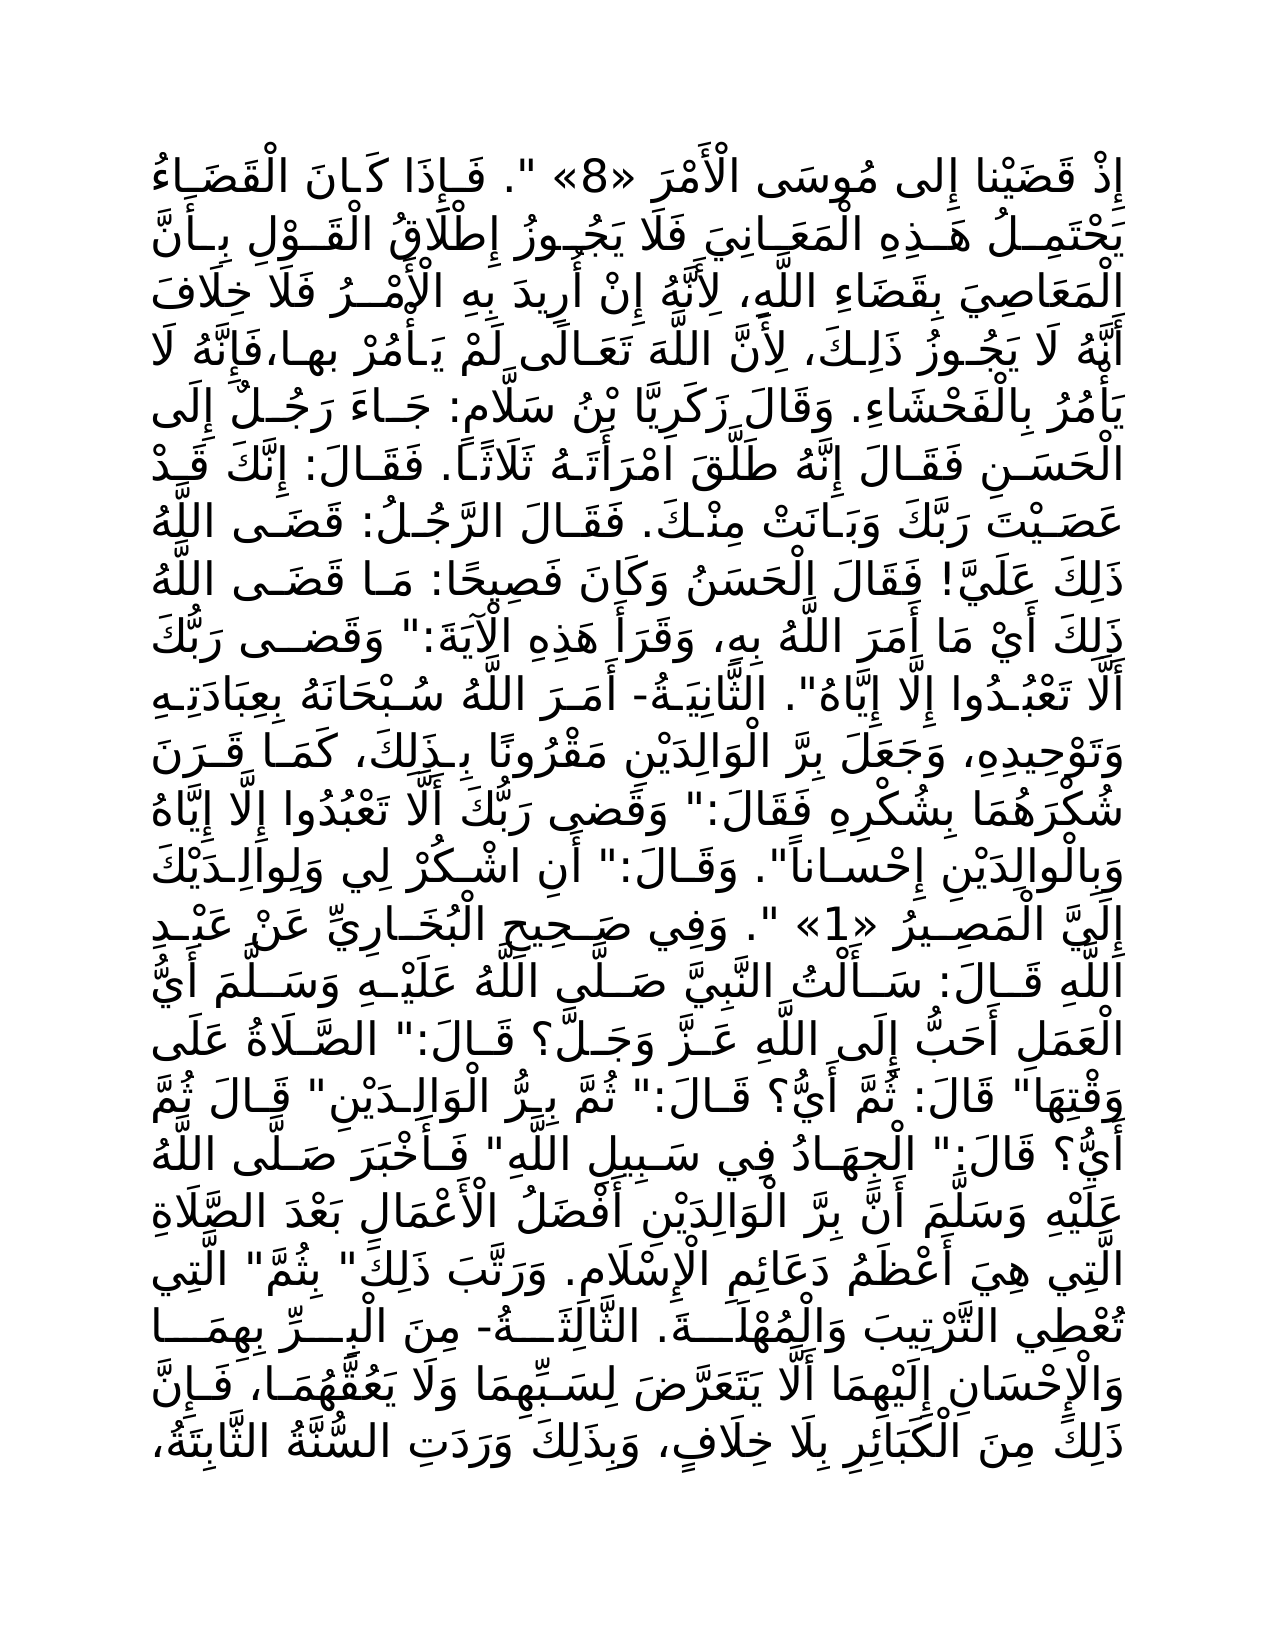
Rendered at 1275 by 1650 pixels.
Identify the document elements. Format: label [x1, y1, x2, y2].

text [150, 150, 1125, 1468]
